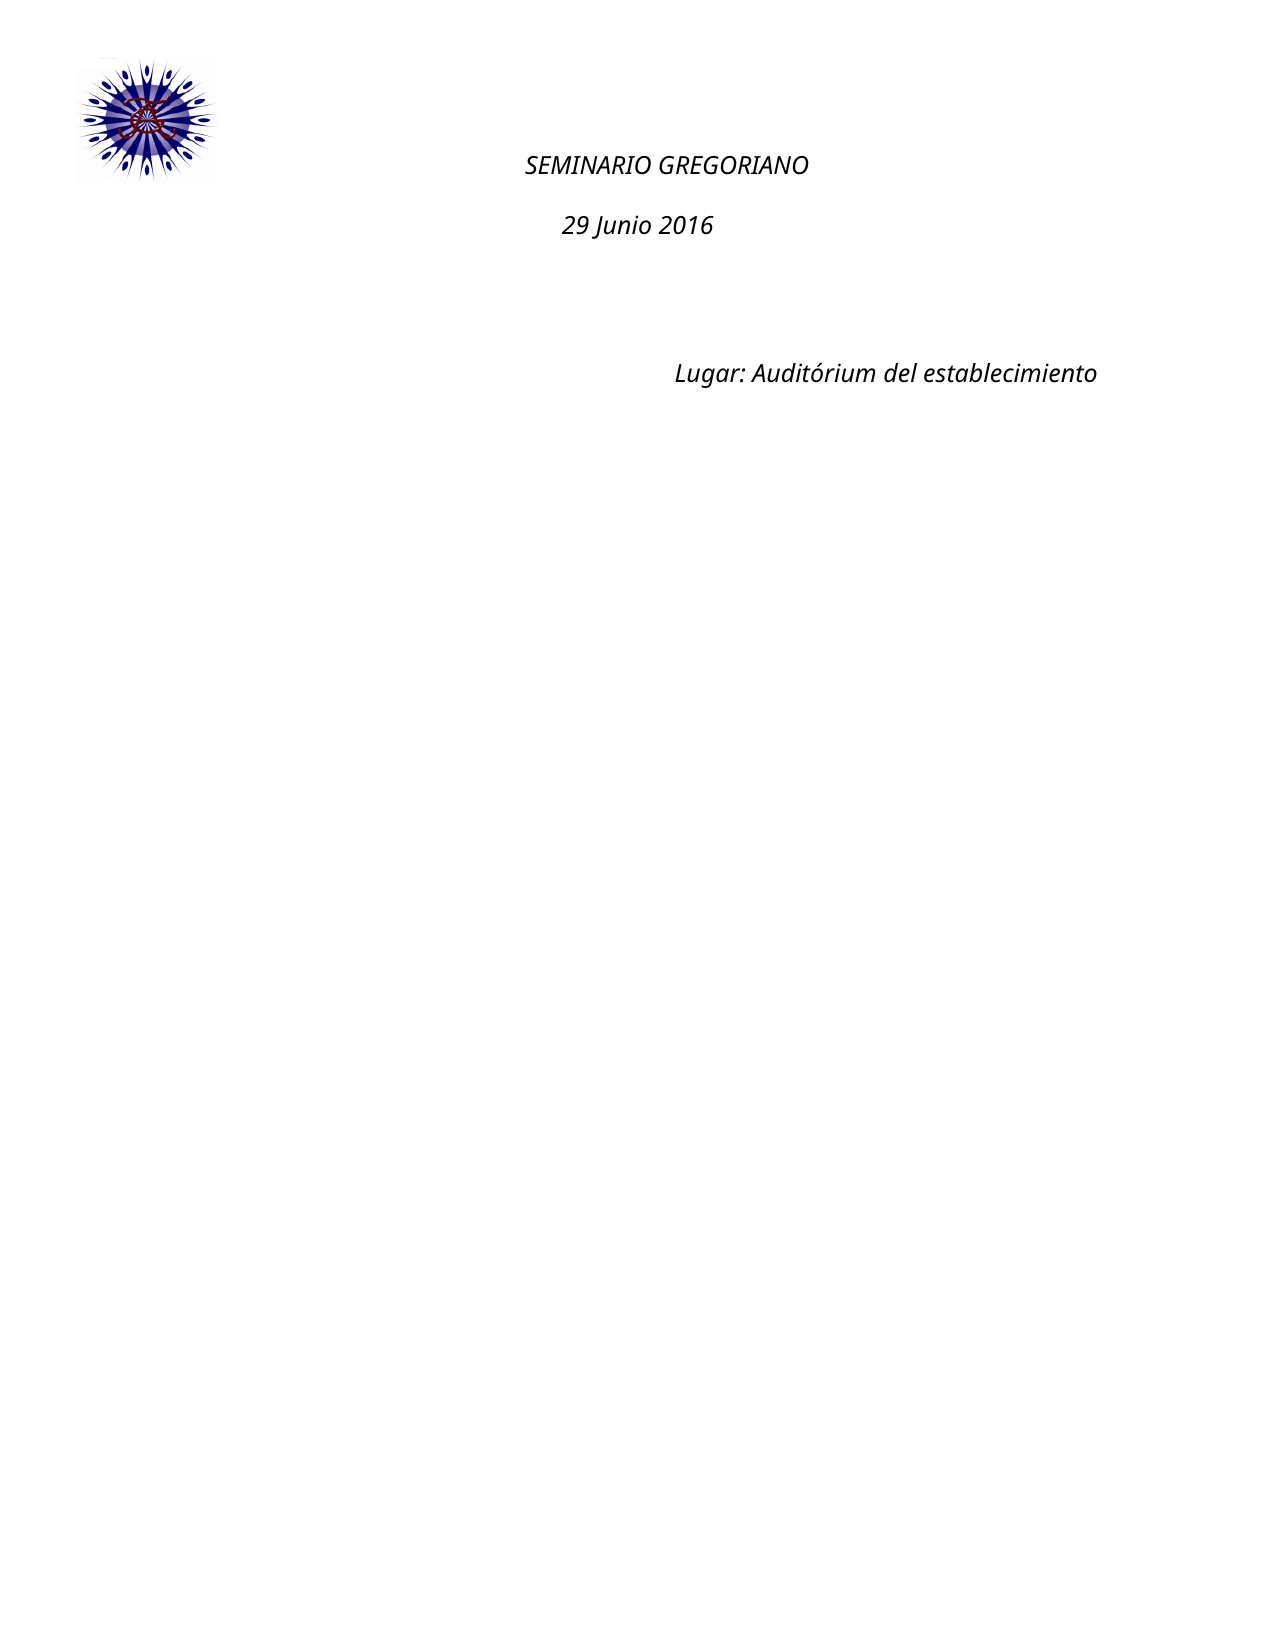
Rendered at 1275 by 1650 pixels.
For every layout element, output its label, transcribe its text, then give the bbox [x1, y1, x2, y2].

picture [75, 58, 218, 182]
text SEMINARIO GREGORIANO [218, 148, 1098, 182]
text 29 Junio 2016 [177, 208, 1098, 242]
text Lugar: Auditórium del establecimiento [177, 356, 1098, 390]
